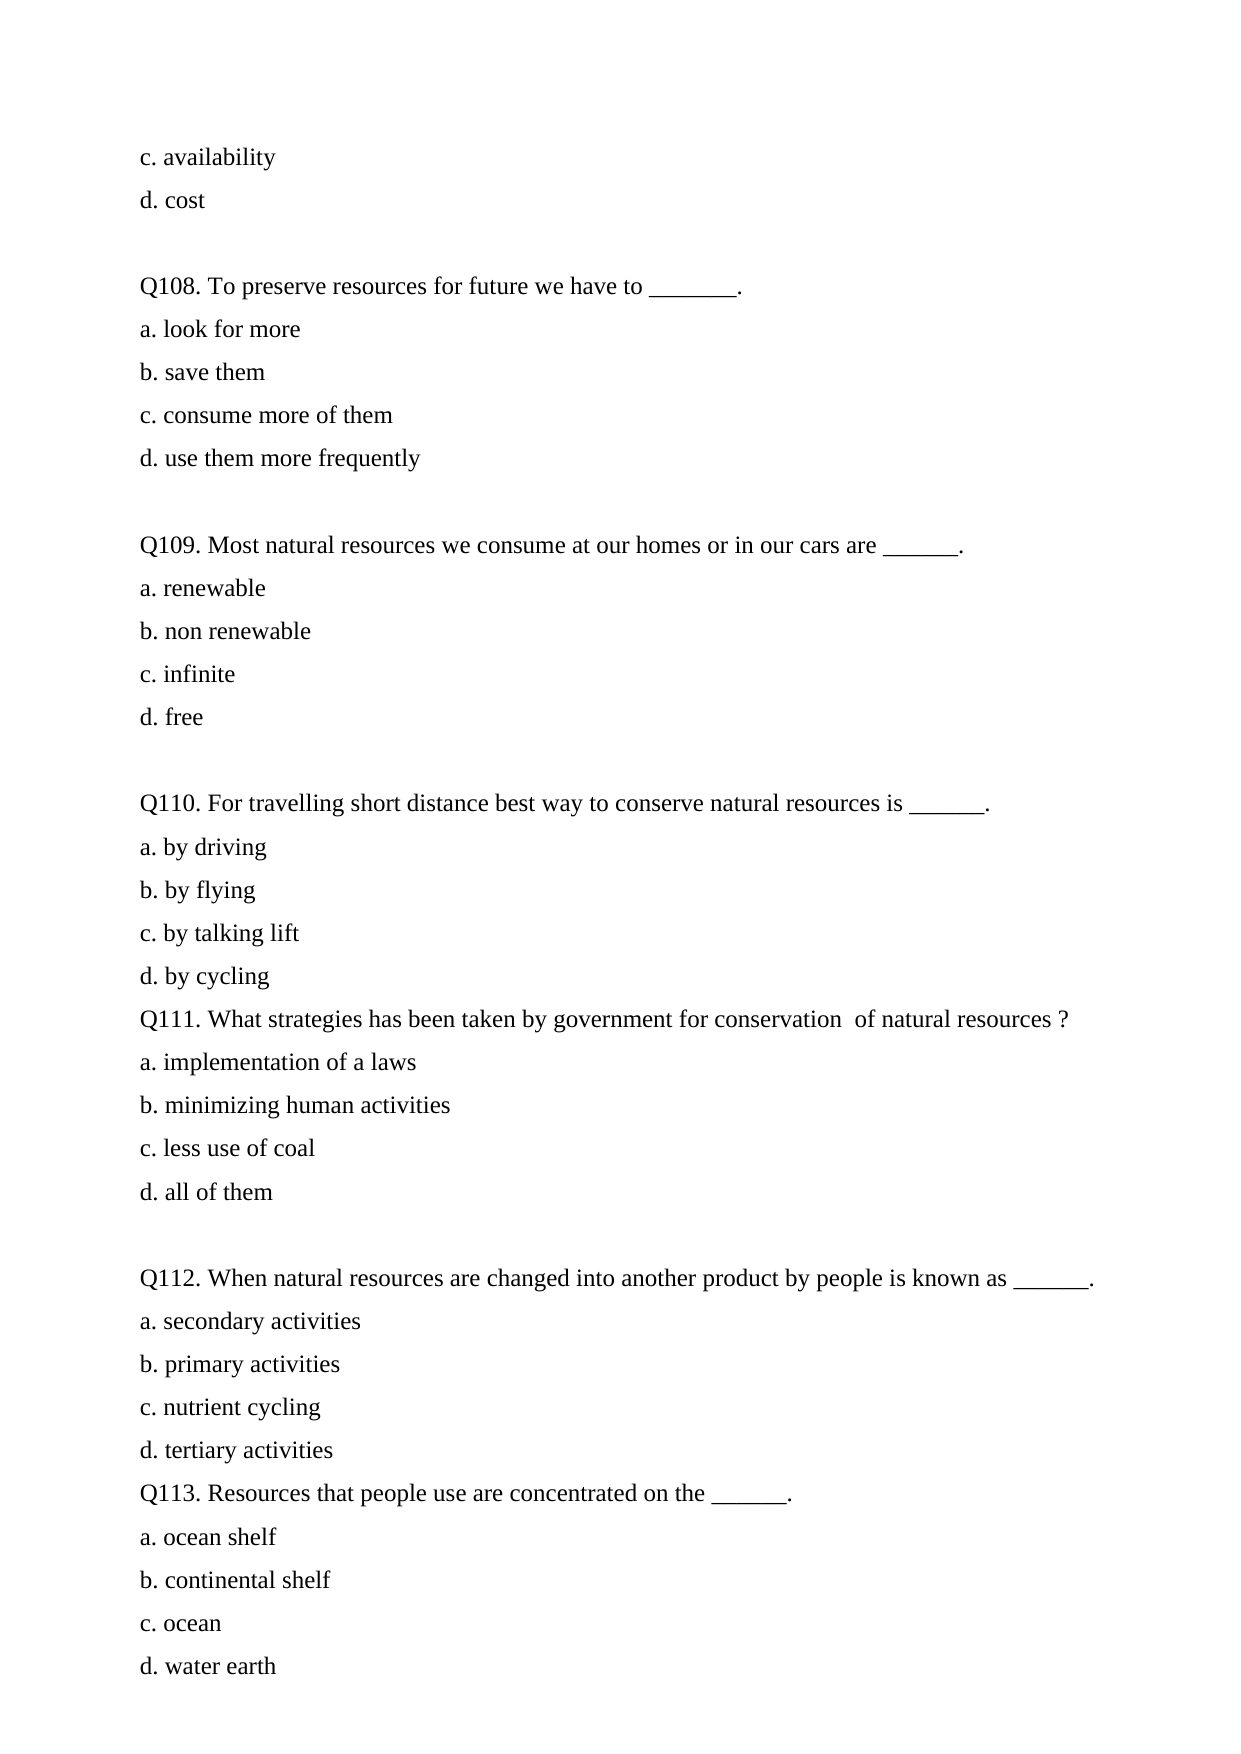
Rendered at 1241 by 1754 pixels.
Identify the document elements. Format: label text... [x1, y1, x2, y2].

text a. secondary activities [139, 1306, 1098, 1335]
text Q109. Most natural resources we consume at our homes or in our cars are ______. [139, 530, 1098, 558]
text c. infinite [139, 659, 1098, 688]
text c. less use of coal [139, 1133, 1098, 1162]
text c. consume more of them [139, 400, 1098, 429]
text d. water earth [139, 1651, 1098, 1680]
text b. save them [139, 357, 1098, 386]
text d. use them more frequently [139, 443, 1098, 472]
text Q108. To preserve resources for future we have to _______. [139, 271, 1098, 300]
text Q110. For travelling short distance best way to conserve natural resources is ______. [139, 788, 1098, 817]
text d. all of them [139, 1177, 1098, 1205]
text a. implementation of a laws [139, 1047, 1098, 1076]
text Q111. What strategies has been taken by government for conservation of natural resources ? [139, 1004, 1098, 1033]
text d. by cycling [139, 961, 1098, 990]
text a. renewable [139, 573, 1098, 602]
text a. look for more [139, 314, 1098, 343]
text b. by flying [139, 875, 1098, 903]
text Q112. When natural resources are changed into another product by people is known as ______. [139, 1263, 1098, 1292]
text b. minimizing human activities [139, 1090, 1098, 1119]
text c. nutrient cycling [139, 1392, 1098, 1421]
text c. ocean [139, 1608, 1098, 1637]
text b. non renewable [139, 616, 1098, 645]
text d. tertiary activities [139, 1435, 1098, 1464]
text d. free [139, 702, 1098, 731]
text c. availability [139, 142, 1098, 170]
text d. cost [139, 185, 1098, 213]
text Q113. Resources that people use are concentrated on the ______. [139, 1478, 1098, 1507]
text b. primary activities [139, 1349, 1098, 1378]
text c. by talking lift [139, 918, 1098, 947]
text a. by driving [139, 832, 1098, 860]
text a. ocean shelf [139, 1522, 1098, 1550]
text b. continental shelf [139, 1565, 1098, 1593]
